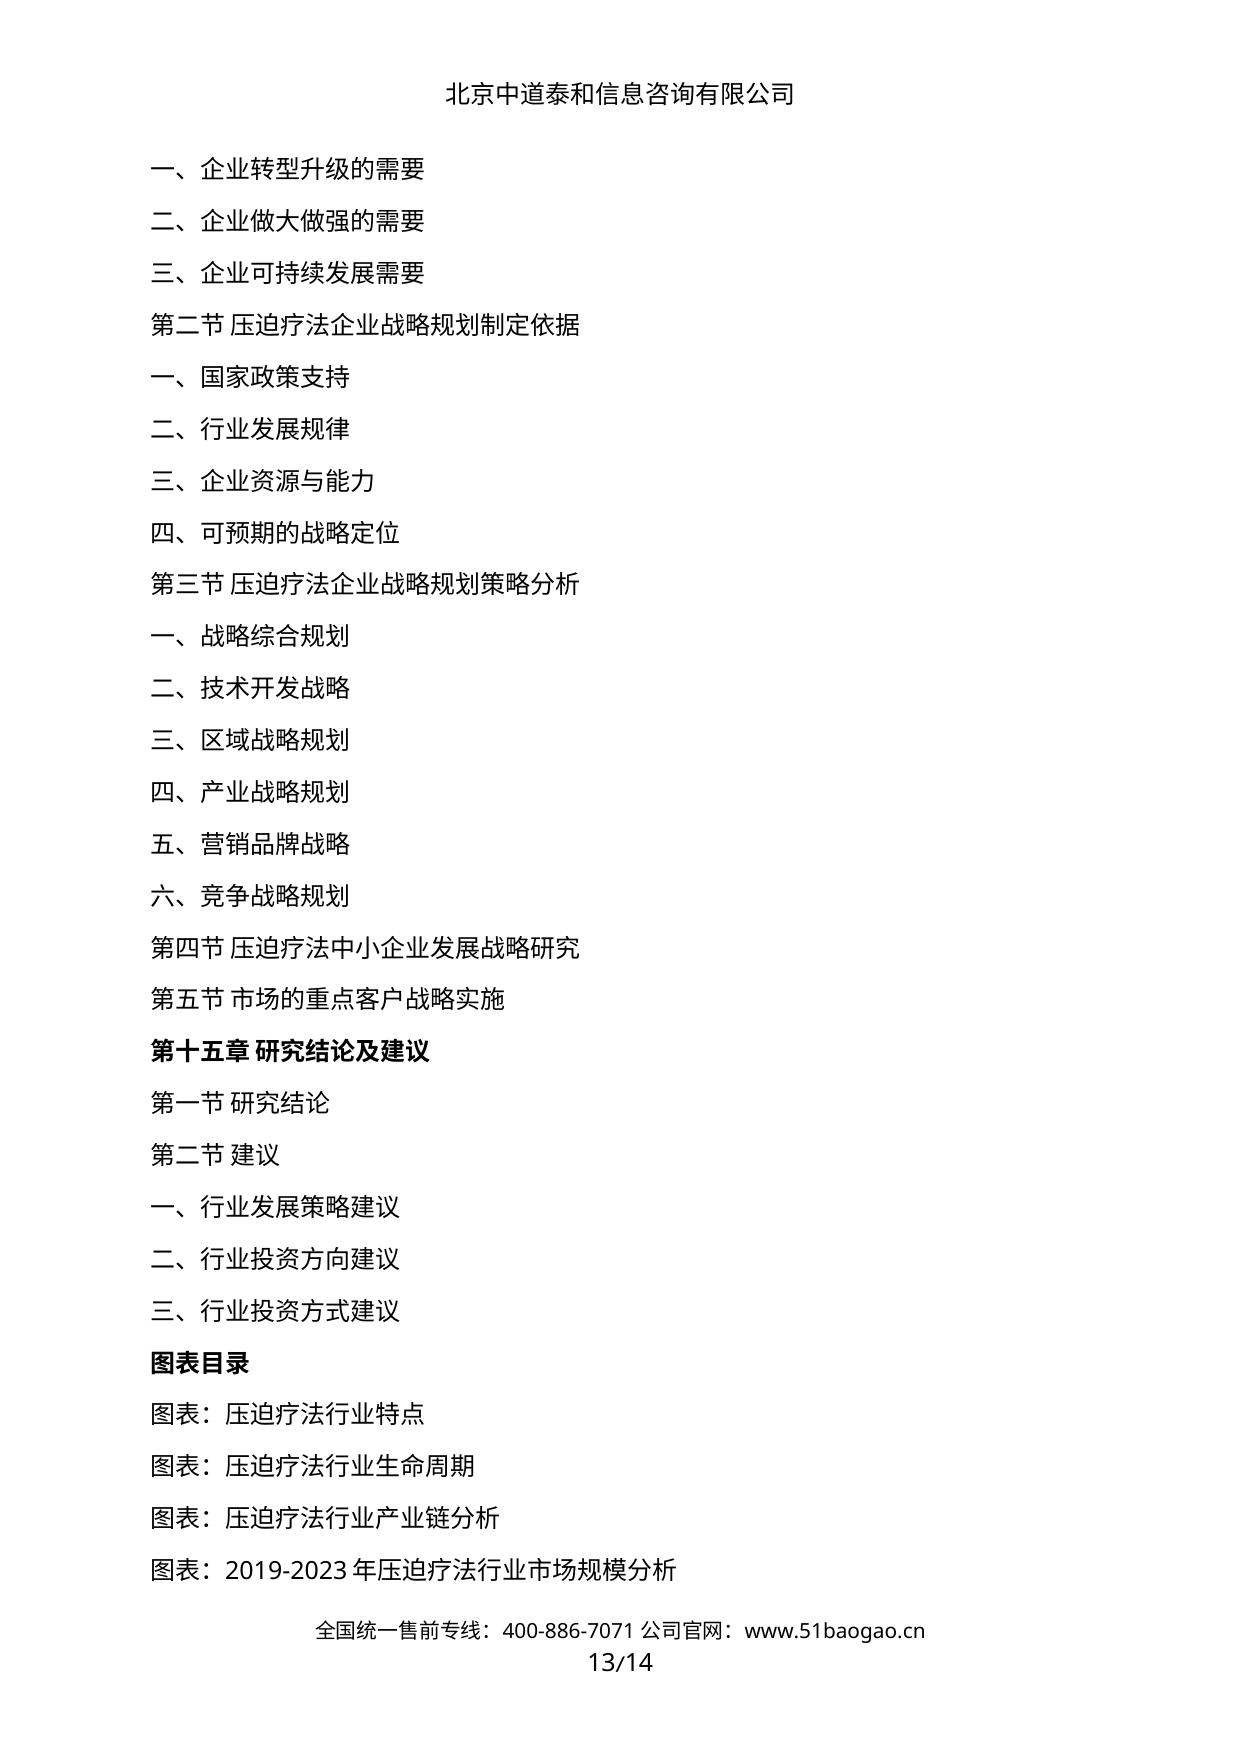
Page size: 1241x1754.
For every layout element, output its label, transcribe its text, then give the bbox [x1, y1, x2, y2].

text 图表：2019-2023年压迫疗法行业市场规模分析 [150, 1551, 1090, 1587]
text 第二节 压迫疗法企业战略规划制定依据 [150, 306, 1090, 342]
text 四、产业战略规划 [150, 772, 1090, 809]
text 一、战略综合规划 [150, 617, 1090, 653]
text 第三节 压迫疗法企业战略规划策略分析 [150, 565, 1090, 601]
text 二、行业发展规律 [150, 409, 1090, 446]
text 图表目录 [150, 1343, 1090, 1379]
text 六、竞争战略规划 [150, 876, 1090, 912]
text 第一节 研究结论 [150, 1084, 1090, 1120]
text 三、企业可持续发展需要 [150, 254, 1090, 290]
text 图表：压迫疗法行业产业链分析 [150, 1499, 1090, 1535]
text 图表：压迫疗法行业生命周期 [150, 1447, 1090, 1483]
text 三、行业投资方式建议 [150, 1291, 1090, 1327]
text 三、区域战略规划 [150, 721, 1090, 757]
text 一、国家政策支持 [150, 357, 1090, 394]
text 一、企业转型升级的需要 [150, 150, 1090, 186]
text 一、行业发展策略建议 [150, 1187, 1090, 1224]
text 第十五章 研究结论及建议 [150, 1032, 1090, 1068]
text 四、可预期的战略定位 [150, 513, 1090, 549]
text 图表：压迫疗法行业特点 [150, 1395, 1090, 1431]
text 第四节 压迫疗法中小企业发展战略研究 [150, 928, 1090, 964]
text 第二节 建议 [150, 1136, 1090, 1172]
text 二、技术开发战略 [150, 669, 1090, 705]
text 第五节 市场的重点客户战略实施 [150, 980, 1090, 1016]
text 二、企业做大做强的需要 [150, 202, 1090, 238]
text 二、行业投资方向建议 [150, 1239, 1090, 1276]
text 五、营销品牌战略 [150, 824, 1090, 861]
text 三、企业资源与能力 [150, 461, 1090, 497]
